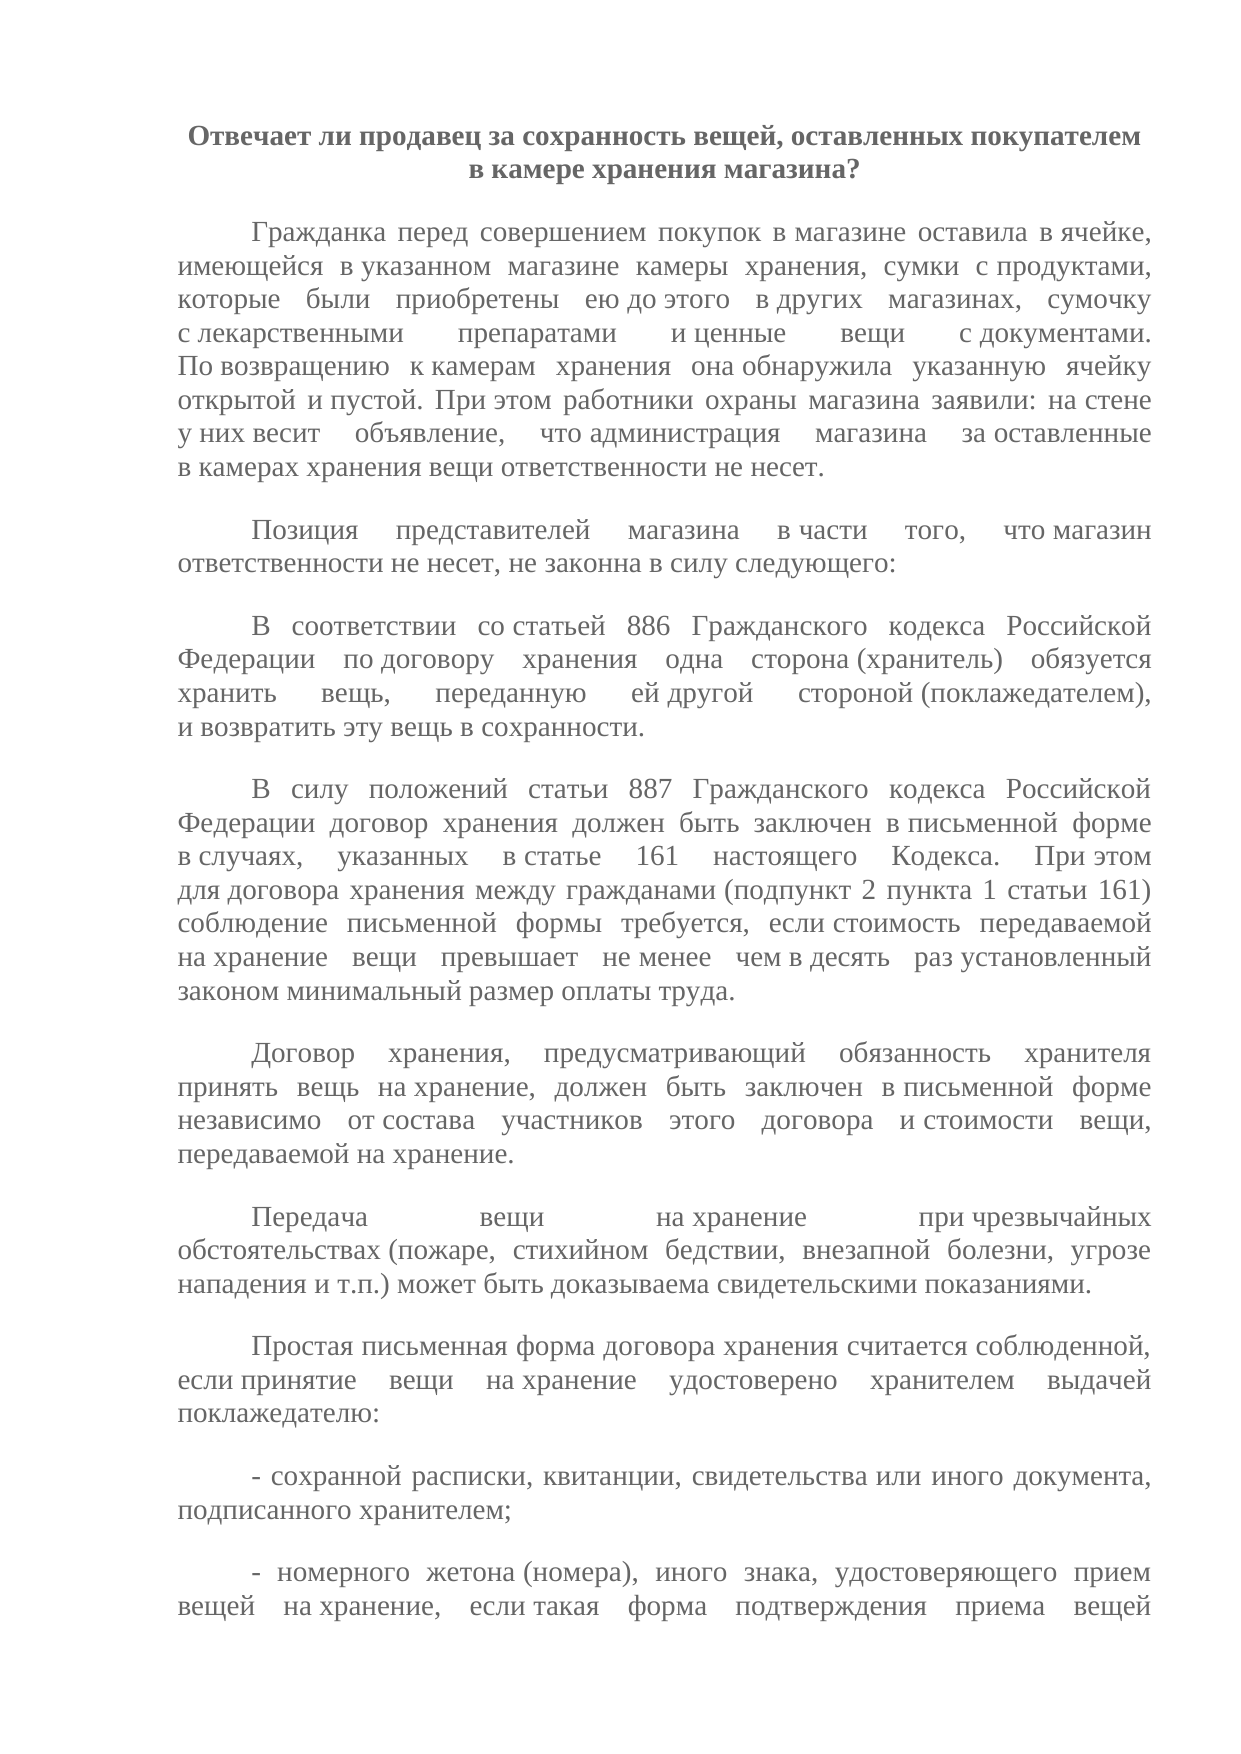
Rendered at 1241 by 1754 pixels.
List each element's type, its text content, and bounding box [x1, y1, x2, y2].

text В силу положений статьи 887 Гражданского кодекса Российской Федерации договор хранения должен быть заключен в письменной форме в случаях, указанных в статье 161 настоящего Кодекса. При этом для договора хранения между гражданами (подпункт 2 пункта 1 статьи 161) соблюдение письменной формы требуется, если стоимость передаваемой на хранение вещи превышает не менее чем в десять раз установленный законом минимальный размер оплаты труда. [177, 771, 1152, 1006]
text Передача вещи на хранение при чрезвычайных обстоятельствах (пожаре, стихийном бедствии, внезапной болезни, угрозе нападения и т.п.) может быть доказываема свидетельскими показаниями. [177, 1199, 1152, 1299]
text В соответствии со статьей 886 Гражданского кодекса Российской Федерации по договору хранения одна сторона (хранитель) обязуется хранить вещь, переданную ей другой стороной (поклажедателем), и возвратить эту вещь в сохранности. [177, 608, 1152, 742]
text Отвечает ли продавец за сохранность вещей, оставленных покупателем в камере хранения магазина? [177, 118, 1152, 185]
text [177, 1554, 1152, 1622]
text Простая письменная форма договора хранения считается соблюденной, если принятие вещи на хранение удостоверено хранителем выдачей поклажедателю: [177, 1328, 1152, 1429]
text - сохранной расписки, квитанции, свидетельства или иного документа, подписанного хранителем; [177, 1458, 1152, 1525]
text Позиция представителей магазина в части того, что магазин ответственности не несет, не законна в силу следующего: [177, 512, 1152, 579]
text Договор хранения, предусматривающий обязанность хранителя принять вещь на хранение, должен быть заключен в письменной форме независимо от состава участников этого договора и стоимости вещи, передаваемой на хранение. [177, 1035, 1152, 1169]
text Гражданка перед совершением покупок в магазине оставила в ячейке, имеющейся в указанном магазине камеры хранения, сумки с продуктами, которые были приобретены ею до этого в других магазинах, сумочку с лекарственными препаратами и ценные вещи с документами. По возвращению к камерам хранения она обнаружила указанную ячейку открытой и пустой. При этом работники охраны магазина заявили: на стене у них весит объявление, что администрация магазина за оставленные в камерах хранения вещи ответственности не несет. [177, 214, 1152, 483]
